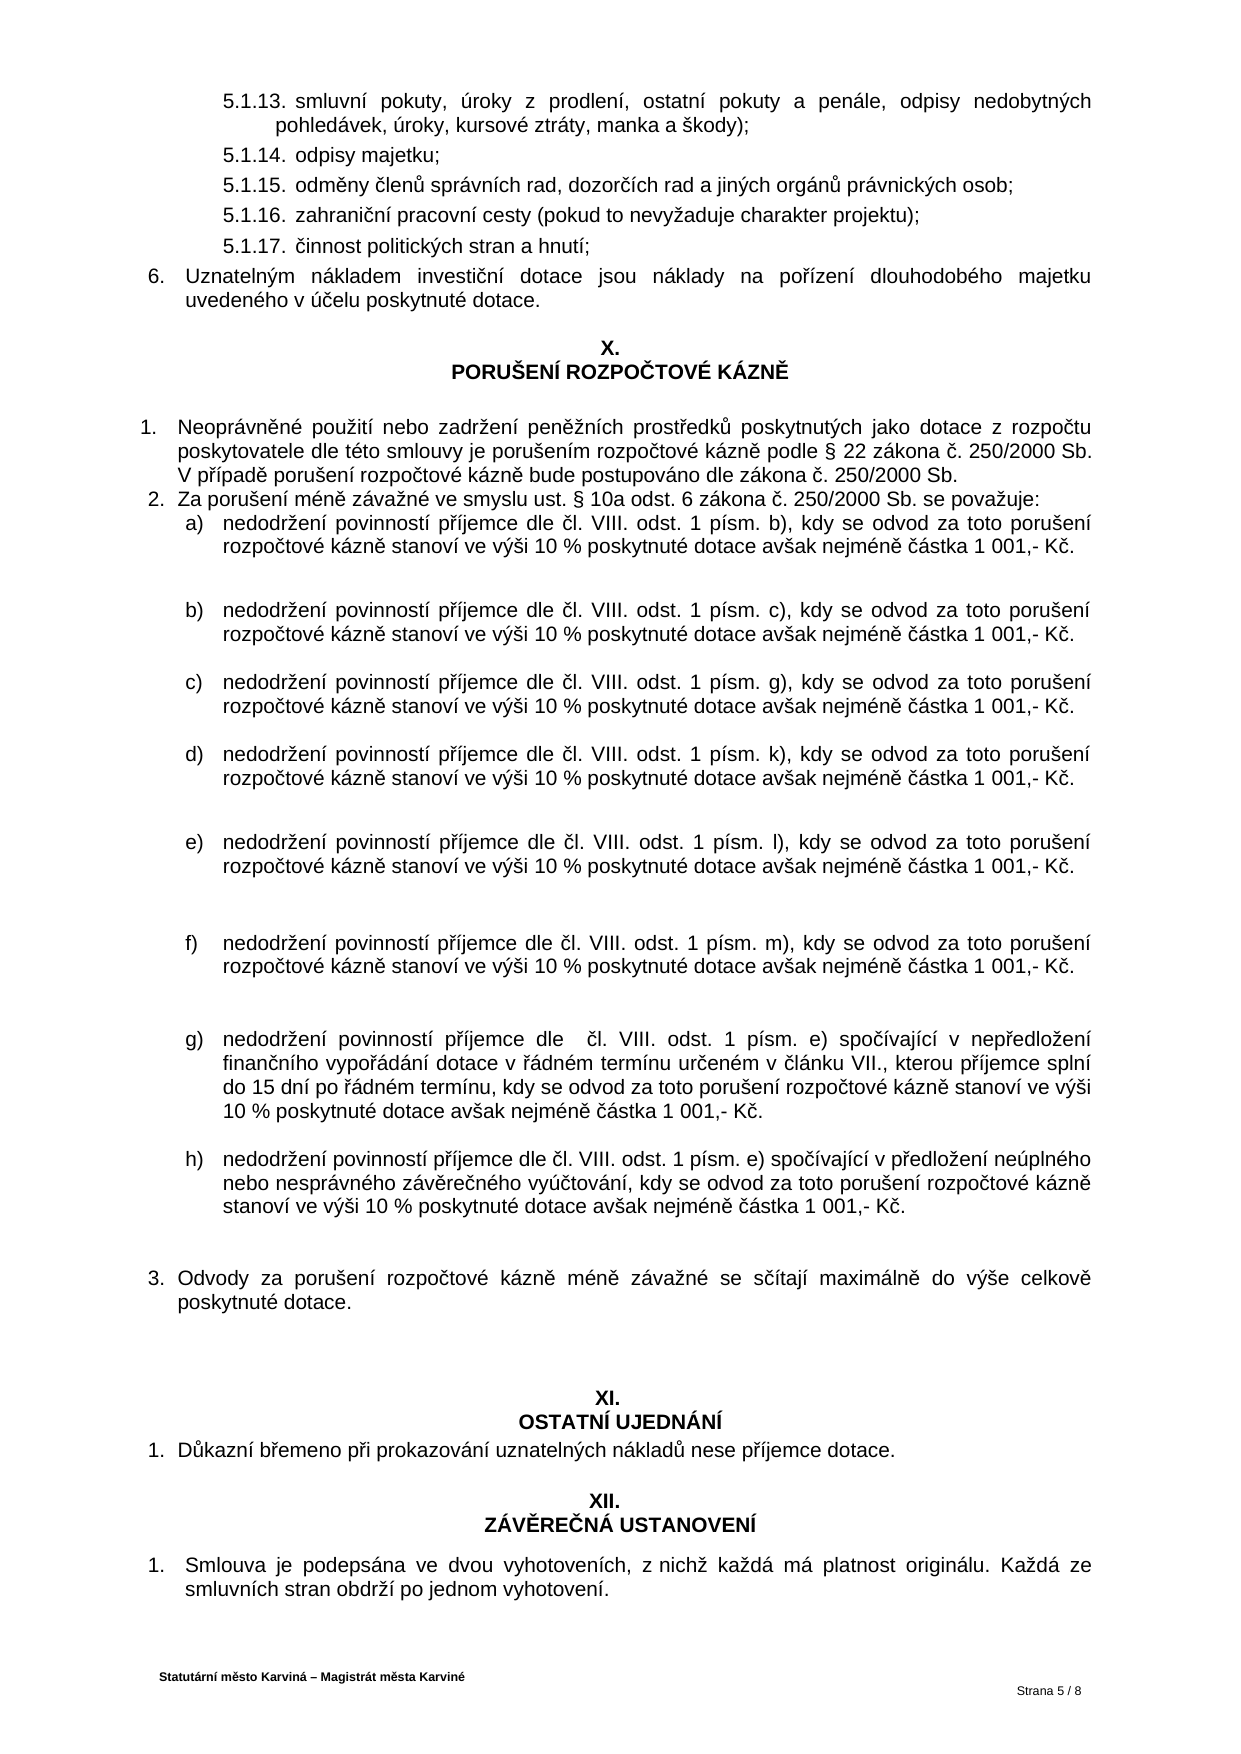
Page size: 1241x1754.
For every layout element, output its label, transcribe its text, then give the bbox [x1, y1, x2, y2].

list nedodržení povinností příjemce dle čl. VIII. odst. 1 písm. g), kdy se odvod za toto porušení rozpočtové kázně stanoví ve výši 10 % poskytnuté dotace avšak nejméně částka 1 001,- Kč. [185, 670, 1092, 718]
list nedodržení povinností příjemce dle čl. VIII. odst. 1 písm. e) spočívající v nepředložení finančního vypořádání dotace v řádném termínu určeném v článku VII., kterou příjemce splní do 15 dní po řádném termínu, kdy se odvod za toto porušení rozpočtové kázně stanoví ve výši 10 % poskytnuté dotace avšak nejméně částka 1 001,- Kč. [185, 1027, 1092, 1122]
list činnost politických stran a hnutí; [223, 233, 1092, 257]
list Důkazní břemeno při prokazování uznatelných nákladů nese příjemce dotace. [148, 1437, 1092, 1461]
list Za porušení méně závažné ve smyslu ust. § 10a odst. 6 zákona č. 250/2000 Sb. se považuje: [148, 486, 1092, 510]
list Uznatelným nákladem investiční dotace jsou náklady na pořízení dlouhodobého majetku uvedeného v účelu poskytnuté dotace. [148, 264, 1092, 312]
list Smlouva je podepsána ve dvou vyhotoveních, z nichž každá má platnost originálu. Každá ze smluvních stran obdrží po jednom vyhotovení. [148, 1553, 1092, 1601]
list nedodržení povinností příjemce dle čl. VIII. odst. 1 písm. c), kdy se odvod za toto porušení rozpočtové kázně stanoví ve výši 10 % poskytnuté dotace avšak nejméně částka 1 001,- Kč. [185, 598, 1092, 646]
list nedodržení povinností příjemce dle čl. VIII. odst. 1 písm. m), kdy se odvod za toto porušení rozpočtové kázně stanoví ve výši 10 % poskytnuté dotace avšak nejméně částka 1 001,- Kč. [185, 930, 1092, 978]
list zahraniční pracovní cesty (pokud to nevyžaduje charakter projektu); [223, 203, 1092, 227]
list odměny členů správních rad, dozorčích rad a jiných orgánů právnických osob; [223, 173, 1092, 197]
list odpisy majetku; [223, 143, 1092, 167]
text PORUŠENÍ ROZPOČTOVÉ KÁZNĚ [148, 359, 1092, 383]
list nedodržení povinností příjemce dle čl. VIII. odst. 1 písm. b), kdy se odvod za toto porušení rozpočtové kázně stanoví ve výši 10 % poskytnuté dotace avšak nejméně částka 1 001,- Kč. [185, 510, 1092, 558]
list Odvody za porušení rozpočtové kázně méně závažné se sčítají maximálně do výše celkově poskytnuté dotace. [148, 1266, 1092, 1314]
list smluvní pokuty, úroky z prodlení, ostatní pokuty a penále, odpisy nedobytných pohledávek, úroky, kursové ztráty, manka a škody); [223, 89, 1092, 137]
text ZÁVĚREČNÁ USTANOVENÍ [148, 1513, 1092, 1537]
text OSTATNÍ UJEDNÁNÍ [148, 1410, 1092, 1434]
list nedodržení povinností příjemce dle čl. VIII. odst. 1 písm. l), kdy se odvod za toto porušení rozpočtové kázně stanoví ve výši 10 % poskytnuté dotace avšak nejméně částka 1 001,- Kč. [185, 830, 1092, 878]
list nedodržení povinností příjemce dle čl. VIII. odst. 1 písm. e) spočívající v předložení neúplného nebo nesprávného závěrečného vyúčtování, kdy se odvod za toto porušení rozpočtové kázně stanoví ve výši 10 % poskytnuté dotace avšak nejméně částka 1 001,- Kč. [185, 1146, 1092, 1218]
list Neoprávněné použití nebo zadržení peněžních prostředků poskytnutých jako dotace z rozpočtu poskytovatele dle této smlouvy je porušením rozpočtové kázně podle § 22 zákona č. 250/2000 Sb. V případě porušení rozpočtové kázně bude postupováno dle zákona č. 250/2000 Sb. [140, 414, 1092, 486]
list nedodržení povinností příjemce dle čl. VIII. odst. 1 písm. k), kdy se odvod za toto porušení rozpočtové kázně stanoví ve výši 10 % poskytnuté dotace avšak nejméně částka 1 001,- Kč. [185, 742, 1092, 790]
